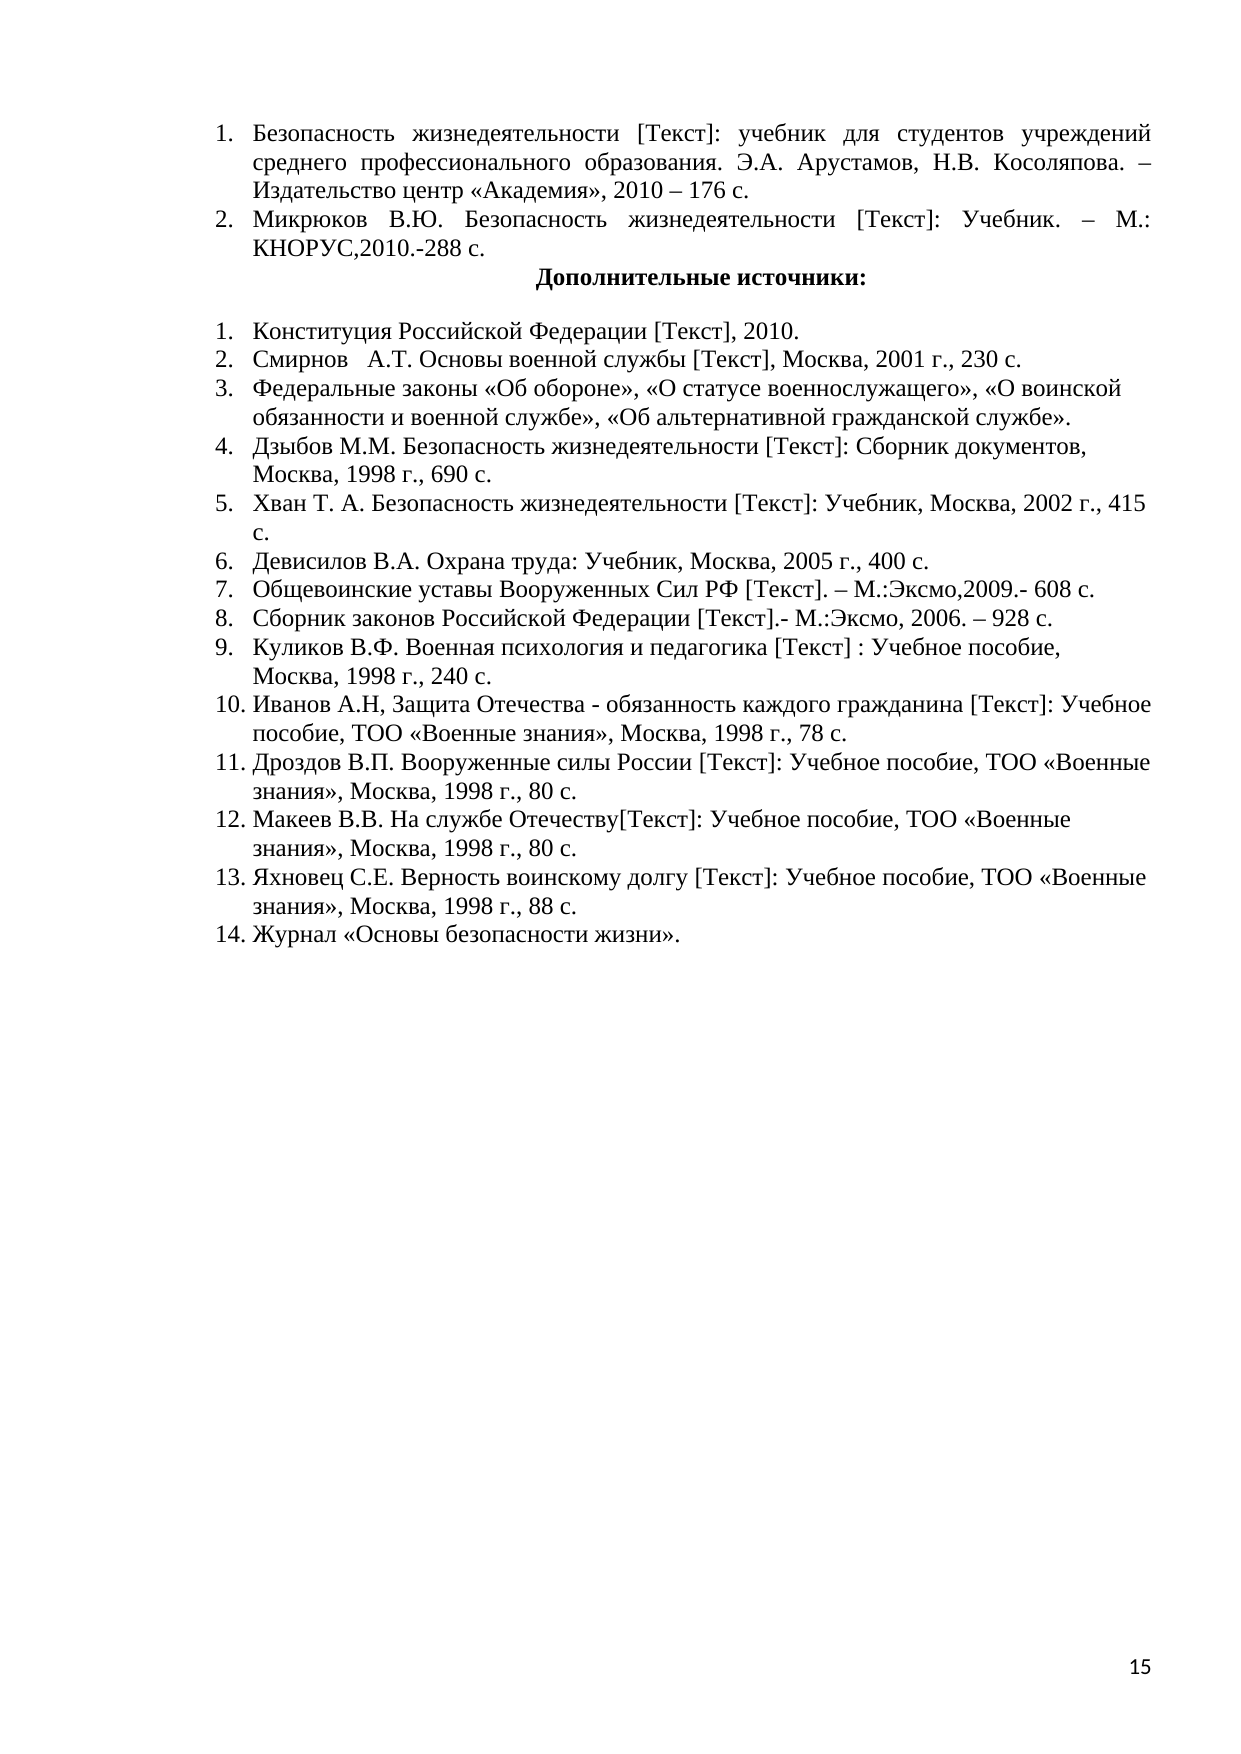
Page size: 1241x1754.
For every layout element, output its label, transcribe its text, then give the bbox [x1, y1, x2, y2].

list Хван Т. А. Безопасность жизнедеятельности [Текст]: Учебник, Москва, ., 415 с. [215, 488, 1152, 546]
list Иванов А.Н, Защита Отечества - обязанность каждого гражданина [Текст]: Учебное пособие, ТОО «Военные знания», Москва, ., 78 с. [215, 689, 1152, 747]
text Дополнительные источники: [177, 262, 1152, 291]
list Смирнов А.Т. Основы военной службы [Текст], Москва, ., 230 с. [215, 344, 1152, 373]
list Микрюков В.Ю. Безопасность жизнедеятельности [Текст]: Учебник. – М.: КНОРУС,2010.-288 с. [215, 204, 1152, 262]
list Конституция Российской Федерации [Текст], 2010. [215, 316, 1152, 344]
list Куликов В.Ф. Военная психология и педагогика [Текст] : Учебное пособие, Москва, ., 240 с. [215, 632, 1152, 689]
list Федеральные законы «Об обороне», «О статусе военнослужащего», «О воинской обязанности и военной службе», «Об альтернативной гражданской службе». [215, 373, 1152, 431]
list Яхновец С.Е. Верность воинскому долгу [Текст]: Учебное пособие, ТОО «Военные знания», Москва, ., 88 с. [215, 862, 1152, 919]
list Журнал «Основы безопасности жизни». [215, 919, 1152, 948]
list Дроздов В.П. Вооруженные силы России [Текст]: Учебное пособие, ТОО «Военные знания», Москва, ., 80 с. [215, 747, 1152, 804]
list Макеев В.В. На службе Отечеству[Текст]: Учебное пособие, ТОО «Военные знания», Москва, ., 80 с. [215, 804, 1152, 862]
list Сборник законов Российской Федерации [Текст].- М.:Эксмо, 2006. – 928 с. [215, 603, 1152, 632]
list Общевоинские уставы Вооруженных Сил РФ [Текст]. – М.:Эксмо,2009.- 608 с. [215, 574, 1152, 603]
list Дзыбов М.М. Безопасность жизнедеятельности [Текст]: Сборник документов, Москва, ., 690 с. [215, 431, 1152, 488]
list Девисилов В.А. Охрана труда: Учебник, Москва, ., 400 с. [215, 546, 1152, 574]
list Безопасность жизнедеятельности [Текст]: учебник для студентов учреждений среднего профессионального образования. Э.А. Арустамов, Н.В. Косоляпова. – Издательство центр «Академия», 2010 – 176 с. [215, 118, 1152, 204]
